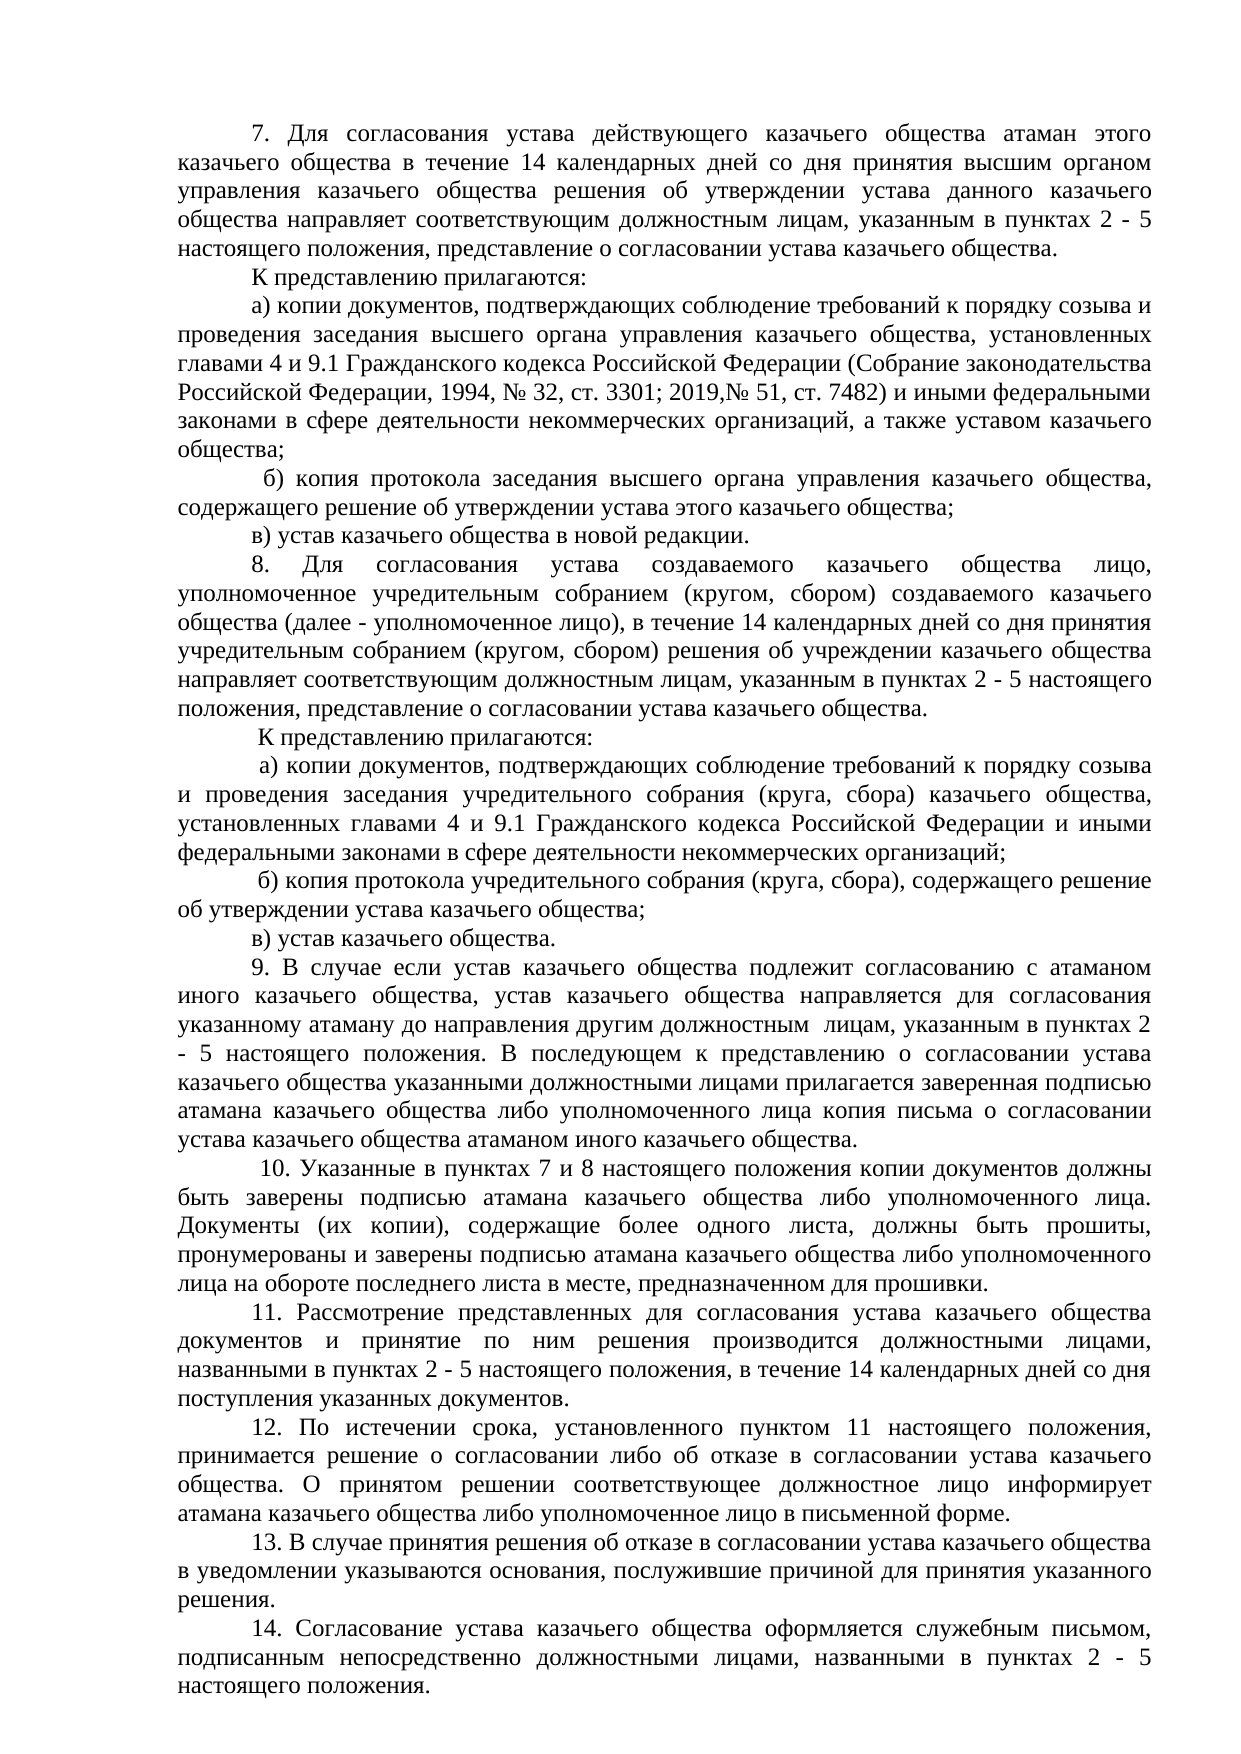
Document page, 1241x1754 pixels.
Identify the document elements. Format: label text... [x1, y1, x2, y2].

text К представлению прилагаются: [177, 262, 1152, 291]
text 8. Для согласования устава создаваемого казачьего общества лицо, уполномоченное учредительным собранием (кругом, сбором) создаваемого казачьего общества (далее - уполномоченное лицо), в течение 14 календарных дней со дня принятия учредительным собранием (кругом, сбором) решения об учреждении казачьего общества направляет соответствующим должностным лицам, указанным в пунктах 2 - 5 настоящего положения, представление о согласовании устава казачьего общества. [177, 549, 1152, 722]
text К представлению прилагаются: [177, 722, 1152, 751]
text 11. Рассмотрение представленных для согласования устава казачьего общества документов и принятие по ним решения производится должностными лицами, названными в пунктах 2 - 5 настоящего положения, в течение 14 календарных дней со дня поступления указанных документов. [177, 1297, 1152, 1412]
text в) устав казачьего общества. [177, 923, 1152, 952]
text 14. Согласование устава казачьего общества оформляется служебным письмом, подписанным непосредственно должностными лицами, названными в пунктах 2 - 5 настоящего положения. [177, 1613, 1152, 1699]
text б) копия протокола учредительного собрания (круга, сбора), содержащего решение об утверждении устава казачьего общества; [177, 866, 1152, 923]
text в) устав казачьего общества в новой редакции. [177, 521, 1152, 549]
text 13. В случае принятия решения об отказе в согласовании устава казачьего общества в уведомлении указываются основания, послужившие причиной для принятия указанного решения. [177, 1527, 1152, 1613]
text а) копии документов, подтверждающих соблюдение требований к порядку созыва и проведения заседания учредительного собрания (круга, сбора) казачьего общества, установленных главами 4 и 9.1 Гражданского кодекса Российской Федерации и иными федеральными законами в сфере деятельности некоммерческих организаций; [177, 751, 1152, 866]
text 7. Для согласования устава действующего казачьего общества атаман этого казачьего общества в течение 14 календарных дней со дня принятия высшим органом управления казачьего общества решения об утверждении устава данного казачьего общества направляет соответствующим должностным лицам, указанным в пунктах 2 - 5 настоящего положения, представление о согласовании устава казачьего общества. [177, 118, 1152, 262]
text 10. Указанные в пунктах 7 и 8 настоящего положения копии документов должны быть заверены подписью атамана казачьего общества либо уполномоченного лица. Документы (их копии), содержащие более одного листа, должны быть прошиты, пронумерованы и заверены подписью атамана казачьего общества либо уполномоченного лица на обороте последнего листа в месте, предназначенном для прошивки. [177, 1153, 1152, 1297]
text б) копия протокола заседания высшего органа управления казачьего общества, содержащего решение об утверждении устава этого казачьего общества; [177, 463, 1152, 521]
text 12. По истечении срока, установленного пунктом 11 настоящего положения, принимается решение о согласовании либо об отказе в согласовании устава казачьего общества. О принятом решении соответствующее должностное лицо информирует атамана казачьего общества либо уполномоченное лицо в письменной форме. [177, 1412, 1152, 1527]
text 9. В случае если устав казачьего общества подлежит согласованию с атаманом иного казачьего общества, устав казачьего общества направляется для согласования указанному атаману до направления другим должностным лицам, указанным в пунктах 2 - 5 настоящего положения. В последующем к представлению о согласовании устава казачьего общества указанными должностными лицами прилагается заверенная подписью атамана казачьего общества либо уполномоченного лица копия письма о согласовании устава казачьего общества атаманом иного казачьего общества. [177, 952, 1152, 1153]
text а) копии документов, подтверждающих соблюдение требований к порядку созыва и проведения заседания высшего органа управления казачьего общества, установленных главами 4 и 9.1 Гражданского кодекса Российской Федерации (Собрание законодательства Российской Федерации, 1994, № 32, ст. 3301; 2019,№ 51, ст. 7482) и иными федеральными законами в сфере деятельности некоммерческих организаций, а также уставом казачьего общества; [177, 291, 1152, 463]
